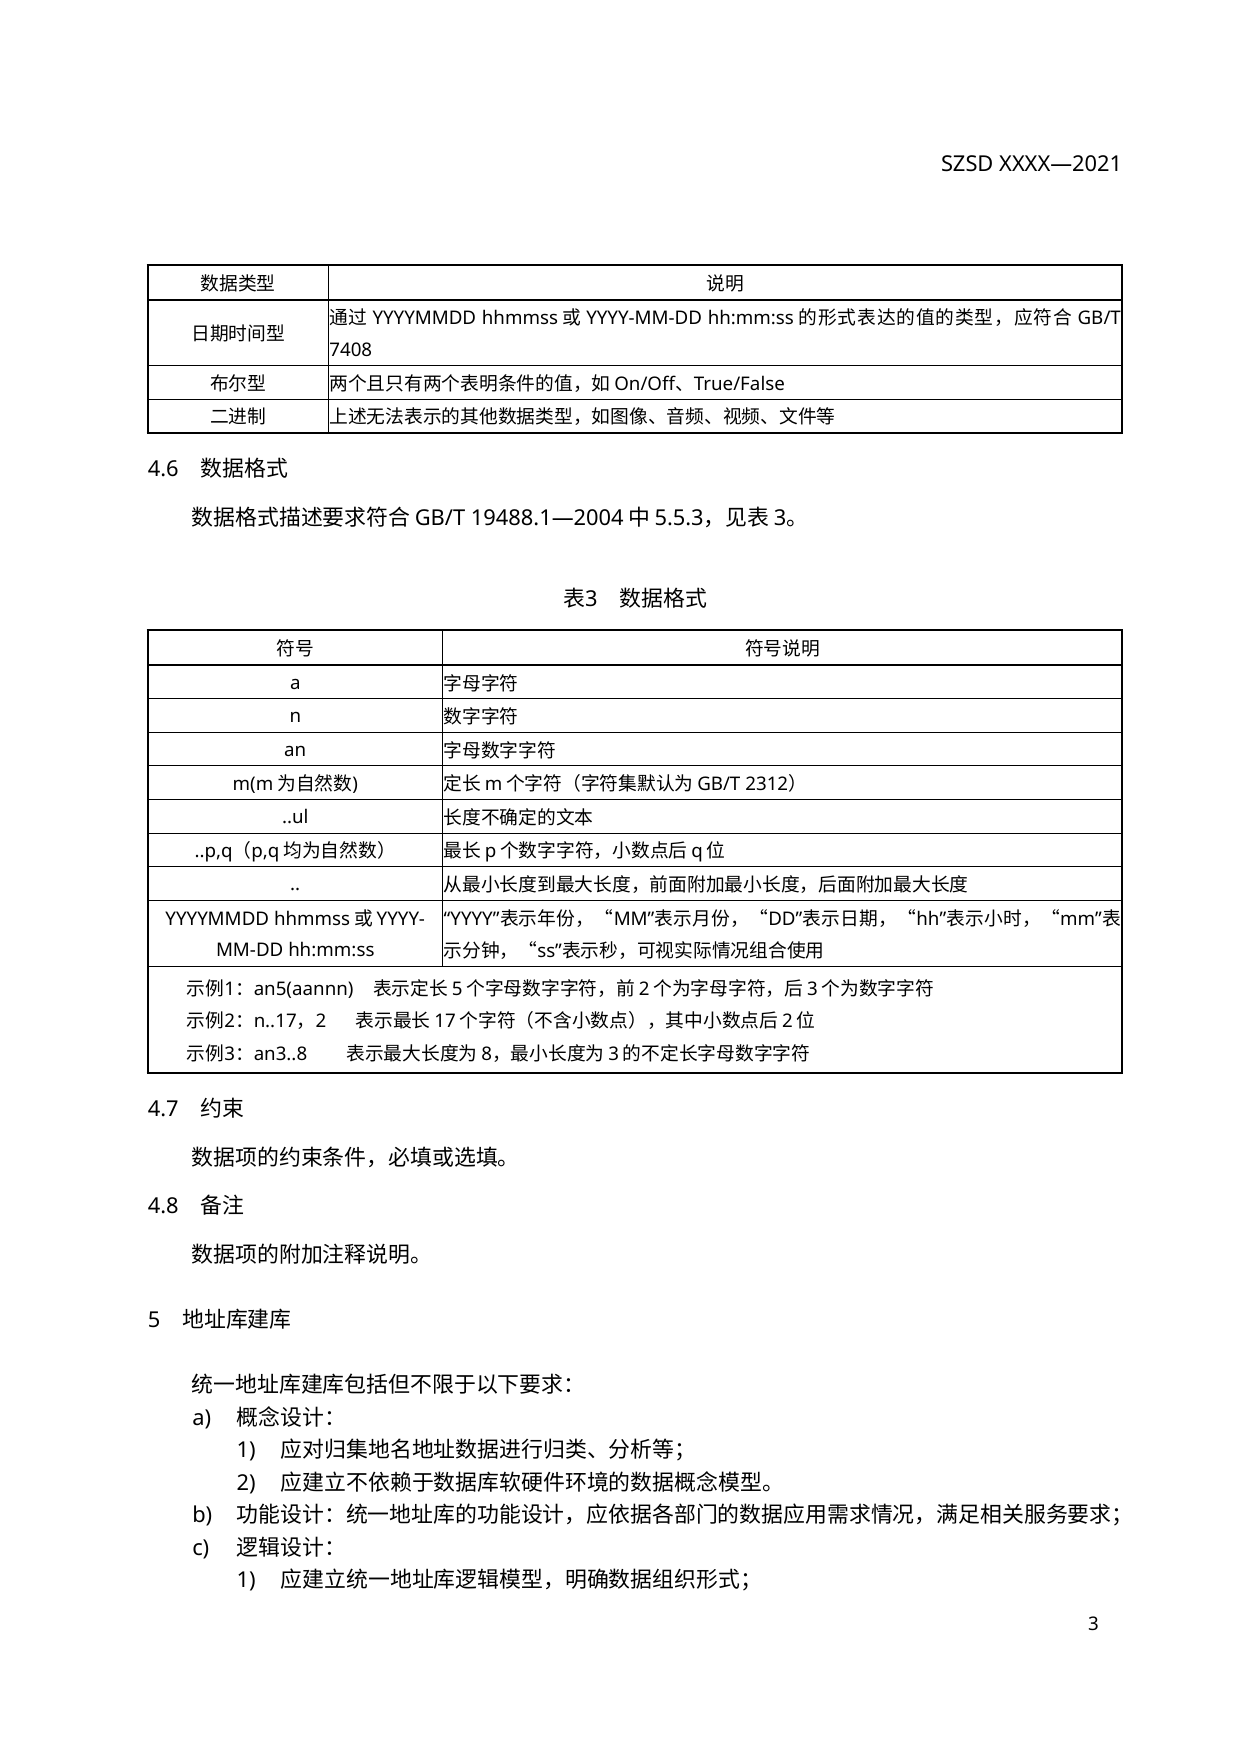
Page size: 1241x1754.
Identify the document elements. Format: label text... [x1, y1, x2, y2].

table_cell 两个且只有两个表明条件的值，如On/Off、True/False [329, 366, 1121, 398]
table_cell 最长p个数字字符，小数点后q位 [443, 834, 1121, 866]
text 数据格式描述要求符合GB/T 19488.1—2004中5.5.3，见表3。 [148, 499, 1122, 532]
text 约束 [148, 1091, 1122, 1123]
table_header 符号说明 [443, 631, 1121, 664]
table_cell an5(aannn) 表示定长5个字母数字字符，前2个为字母字符，后3个为数字字符 n..17，2 表示最长17个字符（不含小数点），其中小数点后2位 an3..8 表示最大长度为8，最小长度为3的不定长字母数字字符 [149, 967, 1121, 1072]
table_cell an [149, 733, 442, 765]
text 数据项的约束条件，必填或选填。 [148, 1139, 1122, 1172]
text 应对归集地名地址数据进行归类、分析等； [236, 1432, 1122, 1464]
text 备注 [148, 1188, 1122, 1221]
text 数据格式 [148, 450, 1122, 483]
table_cell m(m为自然数) [149, 766, 442, 799]
text 功能设计：统一地址库的功能设计，应依据各部门的数据应用需求情况，满足相关服务要求； [192, 1497, 1122, 1529]
table_cell 定长m个字符（字符集默认为GB/T 2312） [443, 766, 1121, 799]
text 数据格式 [148, 580, 1122, 613]
text 应建立不依赖于数据库软硬件环境的数据概念模型。 [236, 1464, 1122, 1497]
text 应建立统一地址库逻辑模型，明确数据组织形式； [236, 1562, 1122, 1594]
table_cell 从最小长度到最大长度，前面附加最小长度，后面附加最大长度 [443, 867, 1121, 899]
text 逻辑设计： [192, 1529, 1122, 1562]
table_cell ..ul [149, 800, 442, 832]
table_cell ..p,q（p,q均为自然数） [149, 834, 442, 866]
table_cell 字母字符 [443, 666, 1121, 698]
text 地址库建库 [148, 1302, 1122, 1334]
table_cell 通过YYYYMMDD hhmmss或YYYY-MM-DD hh:mm:ss的形式表达的值的类型，应符合GB/T 7408 [329, 301, 1121, 365]
table_header 数据类型 [149, 266, 328, 299]
table_cell “YYYY”表示年份，“MM”表示月份，“DD”表示日期，“hh”表示小时，“mm”表示分钟，“ss”表示秒，可视实际情况组合使用 [443, 901, 1121, 966]
table_header 符号 [149, 631, 442, 664]
table_cell 长度不确定的文本 [443, 800, 1121, 832]
table_cell 数字字符 [443, 699, 1121, 732]
table_cell .. [149, 867, 442, 899]
text 数据项的附加注释说明。 [148, 1237, 1122, 1269]
table_header 说明 [329, 266, 1121, 299]
text 统一地址库建库包括但不限于以下要求： [148, 1367, 1122, 1399]
table_cell a [149, 666, 442, 698]
table_cell n [149, 699, 442, 732]
table_cell 布尔型 [149, 366, 328, 398]
table_cell YYYYMMDD hhmmss或YYYY-MM-DD hh:mm:ss [149, 901, 442, 966]
table_cell 二进制 [149, 400, 328, 432]
table_cell 上述无法表示的其他数据类型，如图像、音频、视频、文件等 [329, 400, 1121, 432]
table_cell 日期时间型 [149, 301, 328, 365]
list 概念设计： [192, 1399, 1122, 1432]
table_cell 字母数字字符 [443, 733, 1121, 765]
